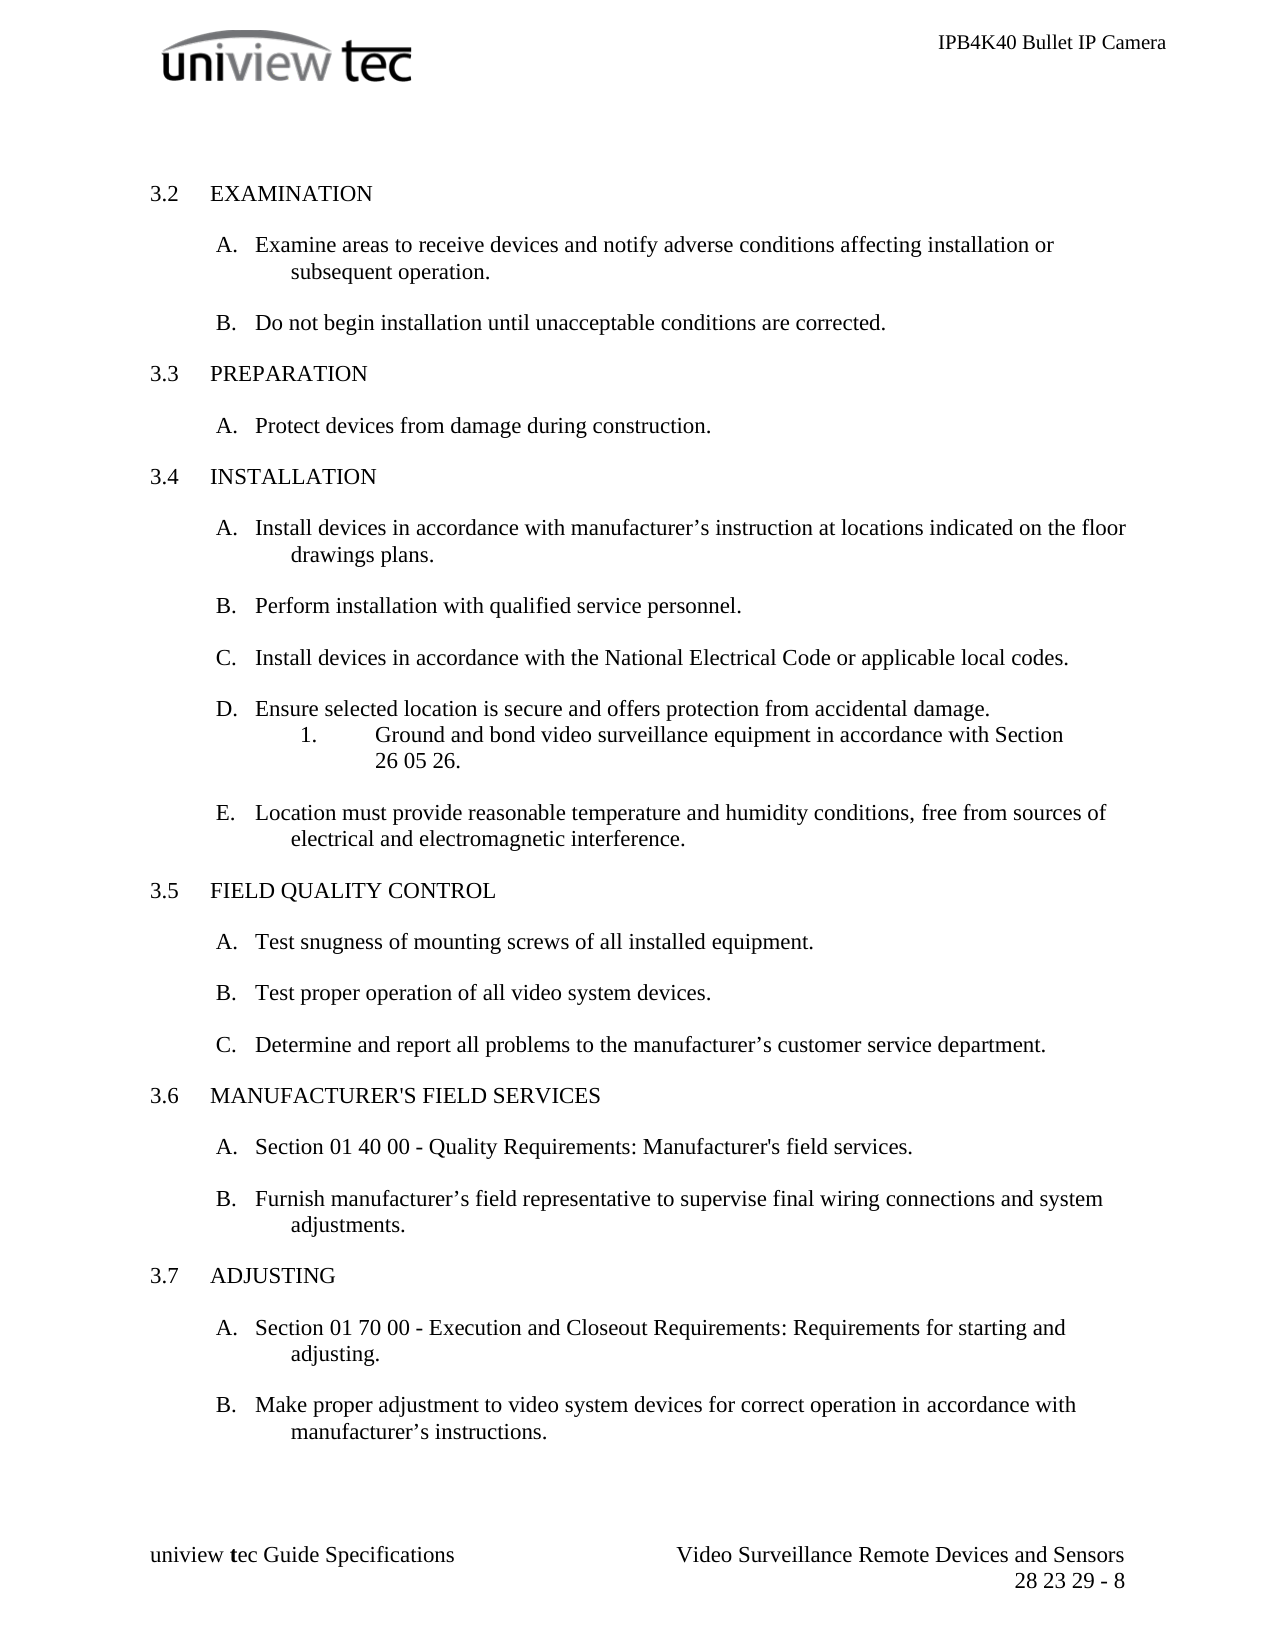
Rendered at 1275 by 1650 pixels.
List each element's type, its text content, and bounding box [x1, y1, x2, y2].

text Examine areas to receive devices and notify adverse conditions affecting installation or subsequent operation. [216, 231, 1155, 284]
text Section 01 40 00 - Quality Requirements: Manufacturer's field services. [216, 1133, 1155, 1160]
picture [161, 30, 412, 82]
text MANUFACTURER'S FIELD SERVICES [150, 1082, 1155, 1108]
text Test proper operation of all video system devices. [216, 979, 1155, 1006]
text Furnish manufacturer’s field representative to supervise final wiring connections and system adjustments. [216, 1185, 1155, 1237]
text Make proper adjustment to video system devices for correct operation in accordance with manufacturer’s instructions. [216, 1392, 1155, 1444]
text Ground and bond video surveillance equipment in accordance with Section 26 05 26. [300, 721, 1155, 774]
text FIELD QUALITY CONTROL [150, 877, 1155, 903]
text Install devices in accordance with manufacturer’s instruction at locations indicated on the floor drawings plans. [216, 514, 1155, 567]
text EXAMINATION [150, 180, 1155, 206]
text PREPARATION [150, 360, 1155, 387]
text Determine and report all problems to the manufacturer’s customer service department. [216, 1031, 1155, 1057]
text INSTALLATION [150, 463, 1155, 489]
text Do not begin installation until unacceptable conditions are corrected. [216, 309, 1155, 335]
text Perform installation with qualified service personnel. [216, 592, 1155, 618]
text Section 01 70 00 - Execution and Closeout Requirements: Requirements for starting and adjusting. [216, 1314, 1155, 1367]
text Protect devices from damage during construction. [216, 412, 1155, 438]
text Location must provide reasonable temperature and humidity conditions, free from sources of electrical and electromagnetic interference. [216, 799, 1155, 852]
text Ensure selected location is secure and offers protection from accidental damage. [216, 695, 1155, 721]
text Test snugness of mounting screws of all installed equipment. [216, 928, 1155, 954]
text Install devices in accordance with the National Electrical Code or applicable local codes. [216, 643, 1155, 670]
text ADJUSTING [150, 1262, 1155, 1289]
